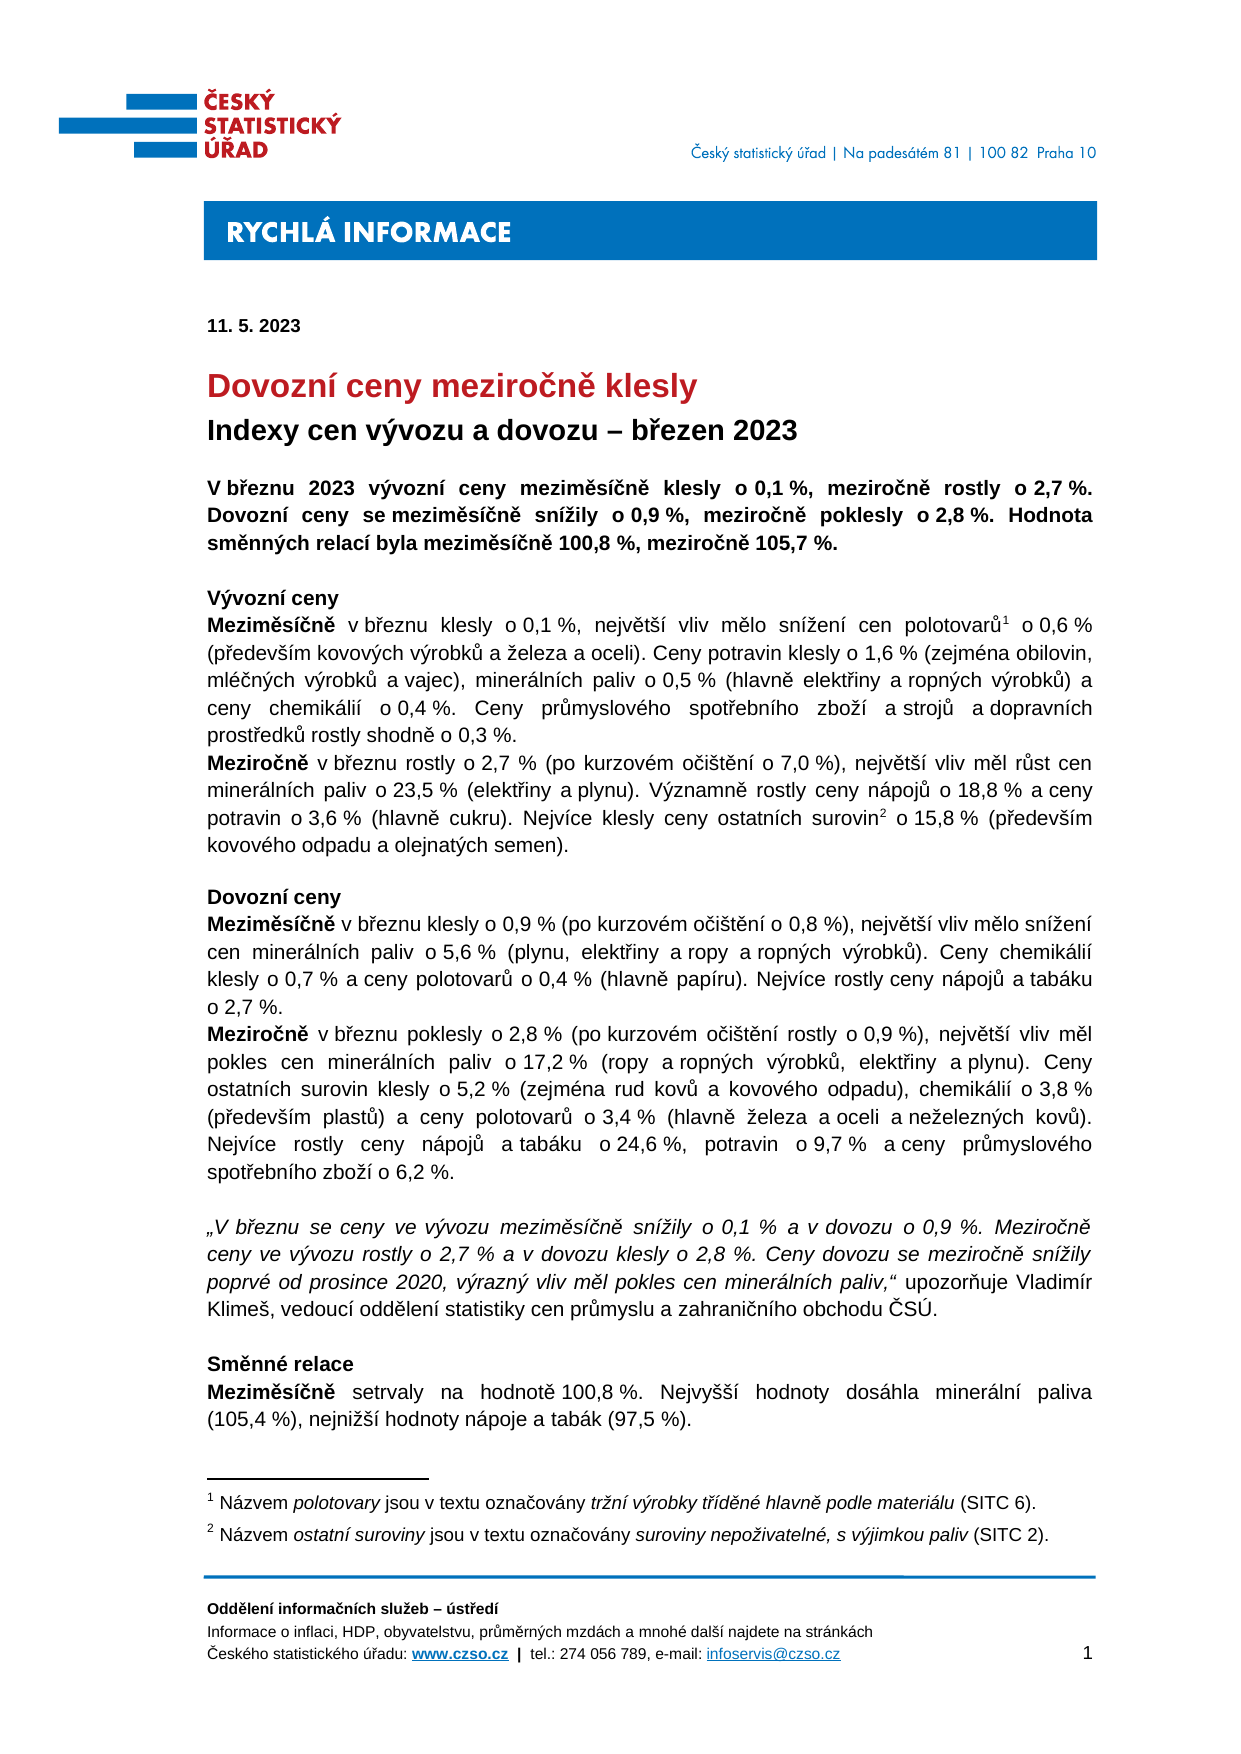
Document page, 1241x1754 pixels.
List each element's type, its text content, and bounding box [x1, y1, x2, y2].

text Meziměsíčně v březnu klesly o 0,9 % (po kurzovém očištění o 0,8 %), největší vliv mělo snížení cen minerálních paliv o 5,6 % (plynu, elektřiny a ropy a ropných výrobků). Ceny chemikálií klesly o 0,7 % a ceny polotovarů o 0,4 % (hlavně papíru). Nejvíce rostly ceny nápojů a tabáku o 2,7 %. [207, 912, 1092, 1019]
subtitle Vývozní ceny [207, 586, 1092, 610]
title Dovozní ceny meziročně klesly [207, 367, 1092, 405]
text „V březnu se ceny ve vývozu meziměsíčně snížily o 0,1 % a v dovozu o 0,9 %. Meziročně ceny ve vývozu rostly o 2,7 % a v dovozu klesly o 2,8 %. Ceny dovozu se meziročně snížily poprvé od prosince 2020, výrazný vliv měl pokles cen minerálních paliv,“ upozorňuje Vladimír Klimeš, vedoucí oddělení statistiky cen průmyslu a zahraničního obchodu ČSÚ. [207, 1215, 1092, 1321]
text 11. 5. 2023 [207, 307, 1092, 338]
subtitle Směnné relace [207, 1352, 1092, 1376]
text Indexy cen vývozu a dovozu – březen 2023 [207, 413, 1092, 447]
text V březnu 2023 vývozní ceny meziměsíčně klesly o 0,1 %, meziročně rostly o 2,7 %. Dovozní ceny se meziměsíčně snížily o 0,9 %, meziročně poklesly o 2,8 %. Hodnota směnných relací byla meziměsíčně 100,8 %, meziročně 105,7 %. [207, 476, 1092, 555]
text Meziměsíčně setrvaly na hodnotě 100,8 %. Nejvyšší hodnoty dosáhla minerální paliva (105,4 %), nejnižší hodnoty nápoje a tabák (97,5 %). [207, 1380, 1092, 1431]
text Meziročně v březnu poklesly o 2,8 % (po kurzovém očištění rostly o 0,9 %), největší vliv měl pokles cen minerálních paliv o 17,2 % (ropy a ropných výrobků, elektřiny a plynu). Ceny ostatních surovin klesly o 5,2 % (zejména rud kovů a kovového odpadu), chemikálií o 3,8 % (především plastů) a ceny polotovarů o 3,4 % (hlavně železa a oceli a neželezných kovů). Nejvíce rostly ceny nápojů a tabáku o 24,6 %, potravin o 9,7 % a ceny průmyslového spotřebního zboží o 6,2 %. [207, 1022, 1092, 1184]
text Meziročně v březnu rostly o 2,7 % (po kurzovém očištění o 7,0 %), největší vliv měl růst cen minerálních paliv o 23,5 % (elektřiny a plynu). Významně rostly ceny nápojů o 18,8 % a ceny potravin o 3,6 % (hlavně cukru). Nejvíce klesly ceny ostatních surovin o 15,8 % (především kovového odpadu a olejnatých semen). [207, 751, 1092, 857]
text Meziměsíčně v březnu klesly o 0,1 %, největší vliv mělo snížení cen polotovarů o 0,6 % (především kovových výrobků a železa a oceli). Ceny potravin klesly o 1,6 % (zejména obilovin, mléčných výrobků a vajec), minerálních paliv o 0,5 % (hlavně elektřiny a ropných výrobků) a ceny chemikálií o 0,4 %. Ceny průmyslového spotřebního zboží a strojů a dopravních prostředků rostly shodně o 0,3 %. [207, 613, 1092, 747]
subtitle Dovozní ceny [207, 885, 1092, 909]
